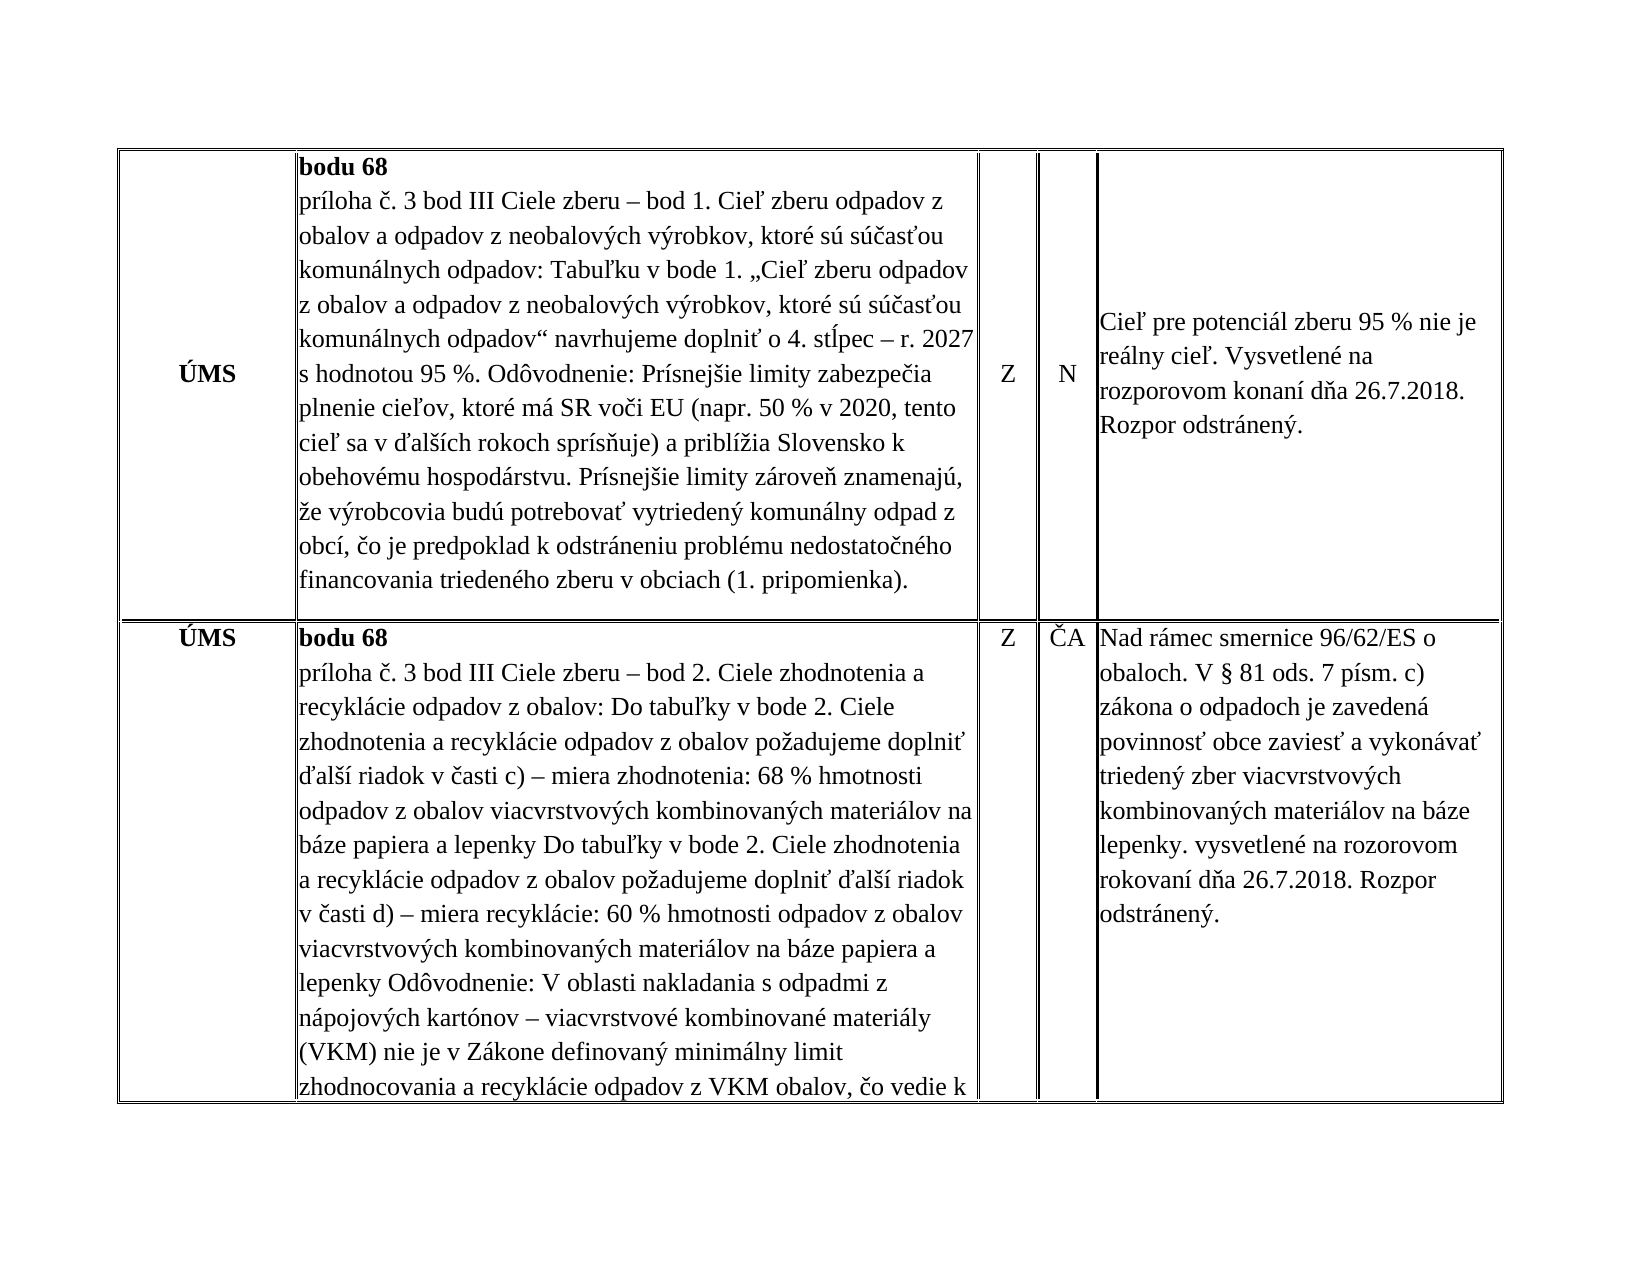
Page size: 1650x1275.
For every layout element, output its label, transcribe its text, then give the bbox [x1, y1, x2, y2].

table_cell N [1038, 149, 1097, 619]
table_cell ÚMS [120, 151, 296, 619]
table_cell Z [979, 149, 1038, 619]
table_cell Z [979, 619, 1038, 1101]
table_cell ÚMS [120, 619, 296, 1101]
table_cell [1097, 619, 1501, 1101]
table_cell Cieľ pre potenciál zberu 95 % nie je reálny cieľ. Vysvetlené na rozporovom konaní dňa 26.7.2018. Rozpor odstránený. [1097, 151, 1501, 619]
table_cell ČA [1038, 623, 1097, 1101]
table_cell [296, 623, 978, 1101]
table_cell bodu 68 príloha č. 3 bod III Ciele zberu – bod 1. Cieľ zberu odpadov z obalov a odpadov z neobalových výrobkov, ktoré sú súčasťou komunálnych odpadov: Tabuľku v bode 1. „Cieľ zberu odpadov z obalov a odpadov z neobalových výrobkov, ktoré sú súčasťou komunálnych odpadov“ navrhujeme doplniť o 4. stĺpec – r. 2027 s hodnotou 95 %. Odôvodnenie: Prísnejšie limity zabezpečia plnenie cieľov, ktoré má SR voči EU (napr. 50 % v 2020, tento cieľ sa v ďalších rokoch sprísňuje) a priblížia Slovensko k obehovému hospodárstvu. Prísnejšie limity zároveň znamenajú, že výrobcovia budú potrebovať vytriedený komunálny odpad z obcí, čo je predpoklad k odstráneniu problému nedostatočného financovania triedeného zberu v obciach (1. pripomienka). [296, 151, 978, 619]
